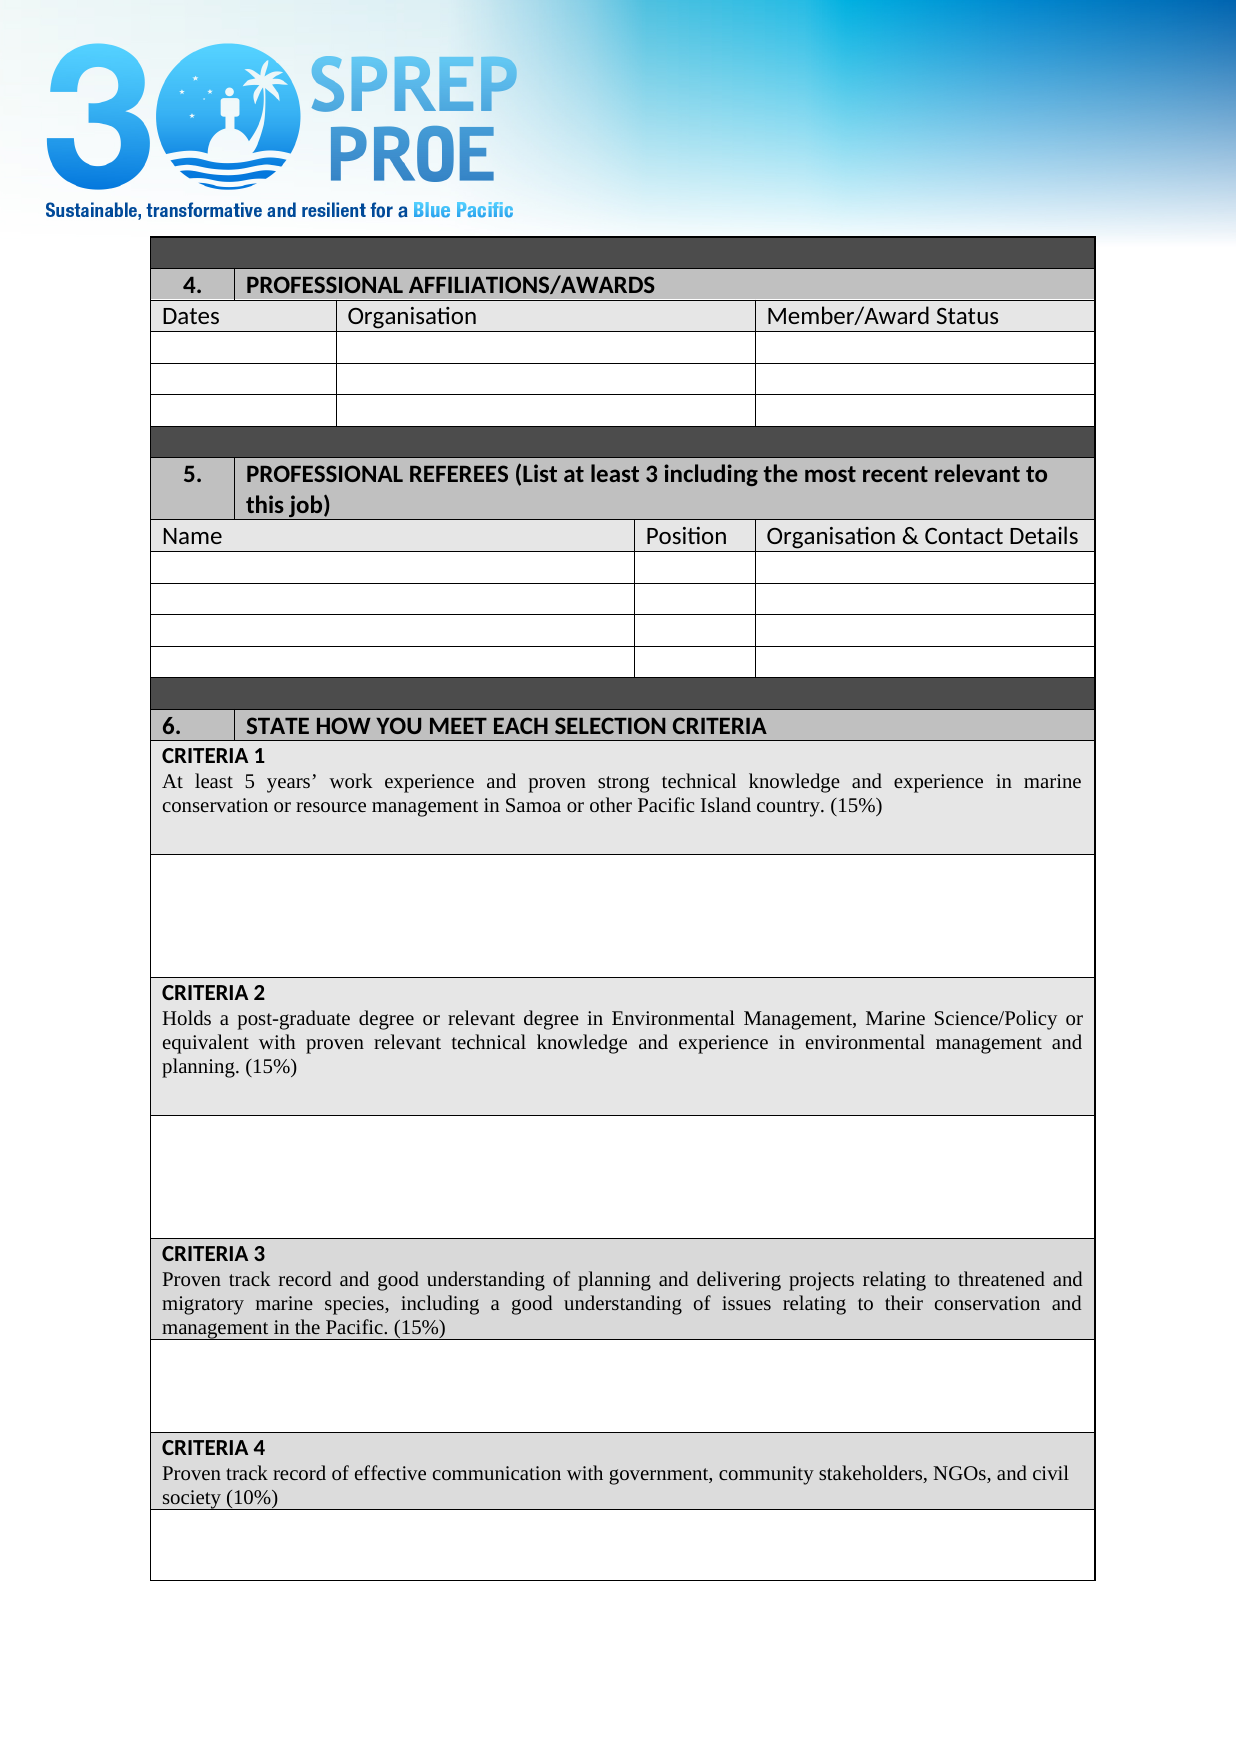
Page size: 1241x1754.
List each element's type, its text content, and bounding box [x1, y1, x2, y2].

table_cell [635, 552, 755, 582]
table_cell [151, 678, 1094, 709]
table_cell 4. [151, 269, 234, 299]
table_cell [151, 584, 634, 614]
table_cell Organisation [337, 301, 755, 331]
table_cell 6. [151, 710, 234, 740]
table_cell [151, 332, 336, 363]
table_cell [756, 332, 1094, 363]
table_cell [756, 647, 1094, 677]
table_cell [756, 395, 1094, 426]
table_cell [337, 364, 755, 394]
table_cell [151, 552, 634, 582]
table_cell CRITERIA 1 At least 5 years’ work experience and proven strong technical knowledge and experience in marine conservation or resource management in Samoa or other Pacific Island country. (15%) [151, 741, 1094, 854]
table_cell [151, 1116, 1094, 1238]
table_cell [337, 395, 755, 426]
table_cell [151, 615, 634, 646]
table_cell [151, 1340, 1094, 1432]
table_cell [151, 364, 336, 394]
table_cell Organisation & Contact Details [756, 520, 1094, 551]
table_cell [151, 427, 1094, 457]
table_cell CRITERIA 2 Holds a post-graduate degree or relevant degree in Environmental Management, Marine Science/Policy or equivalent with proven relevant technical knowledge and experience in environmental management and planning. (15%) [151, 978, 1094, 1115]
table_cell [151, 647, 634, 677]
table_cell [151, 855, 1094, 977]
table_cell CRITERIA 4 Proven track record of effective communication with government, community stakeholders, NGOs, and civil society (10%) [151, 1433, 1094, 1509]
table_cell Name [151, 520, 634, 551]
table_cell Member/Award Status [756, 301, 1094, 331]
table_cell [635, 584, 755, 614]
table_cell [151, 395, 336, 426]
table_cell [635, 647, 755, 677]
table_cell [151, 238, 1094, 268]
table_cell 5. [151, 458, 234, 519]
table_cell CRITERIA 3 Proven track record and good understanding of planning and delivering projects relating to threatened and migratory marine species, including a good understanding of issues relating to their conservation and management in the Pacific. (15%) [151, 1239, 1094, 1339]
table_cell PROFESSIONAL REFEREES (List at least 3 including the most recent relevant to this job) [235, 458, 1094, 519]
table_cell [756, 615, 1094, 646]
table_cell [151, 1510, 1094, 1580]
table_cell STATE HOW YOU MEET EACH SELECTION CRITERIA [235, 710, 1094, 740]
table_cell [756, 584, 1094, 614]
table_cell [337, 332, 755, 363]
table_cell [756, 552, 1094, 582]
table_cell [635, 615, 755, 646]
table_cell Position [635, 520, 755, 551]
picture [0, 0, 1236, 247]
table_cell [756, 364, 1094, 394]
table_cell Dates [151, 301, 336, 331]
table_cell PROFESSIONAL AFFILIATIONS/AWARDS [235, 269, 1094, 299]
